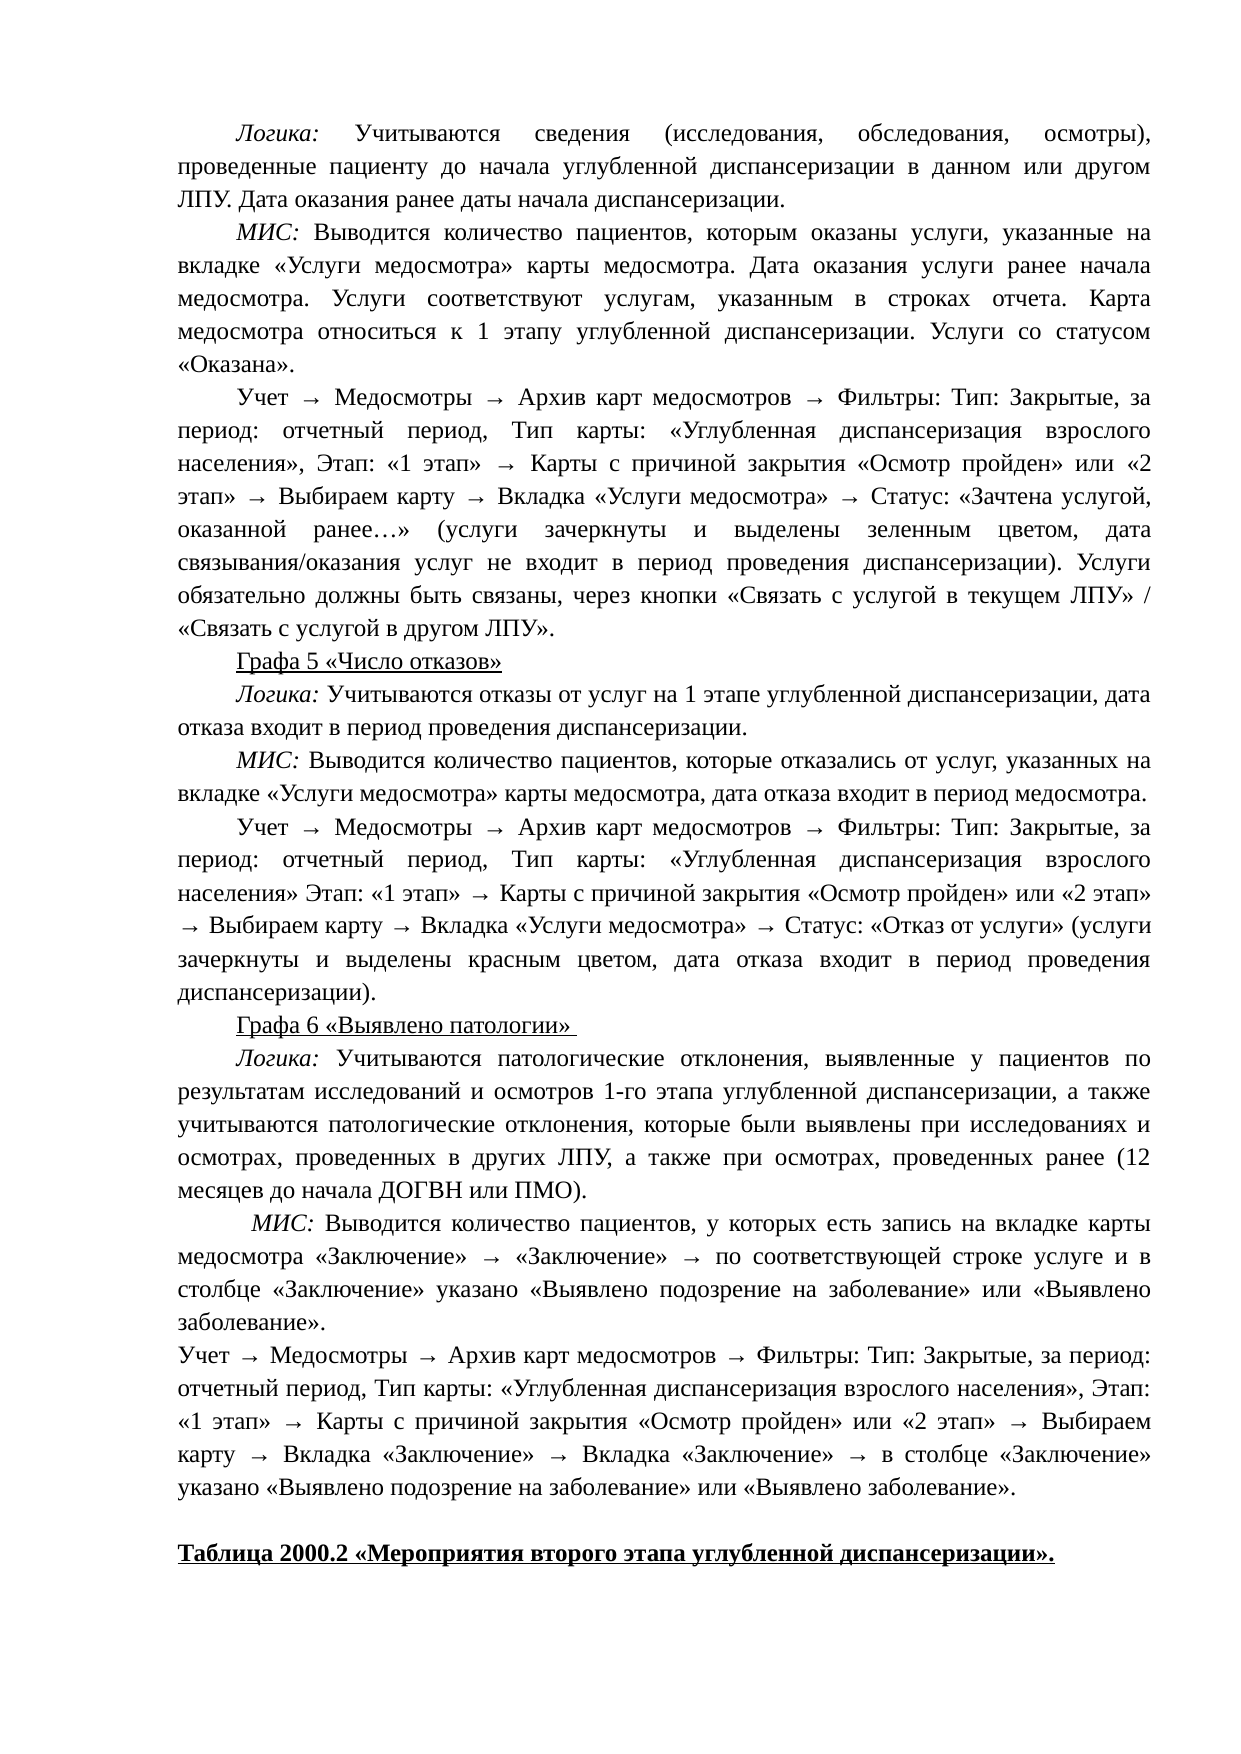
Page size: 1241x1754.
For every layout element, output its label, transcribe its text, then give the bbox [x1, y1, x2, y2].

text Учет → Медосмотры → Архив карт медосмотров → Фильтры: Тип: Закрытые, за период: отчетный период, Тип карты: «Углубленная диспансеризация взрослого населения», Этап: «1 этап» → Карты с причиной закрытия «Осмотр пройден» или «2 этап» → Выбираем карту → Вкладка «Услуги медосмотра» → Статус: «Зачтена услугой, оказанной ранее…» (услуги зачеркнуты и выделены зеленным цветом, дата связывания/оказания услуг не входит в период проведения диспансеризации). Услуги обязательно должны быть связаны, через кнопки «Связать с услугой в текущем ЛПУ» / «Связать с услугой в другом ЛПУ». [177, 382, 1152, 642]
text Учет → Медосмотры → Архив карт медосмотров → Фильтры: Тип: Закрытые, за период: отчетный период, Тип карты: «Углубленная диспансеризация взрослого населения», Этап: «1 этап» → Карты с причиной закрытия «Осмотр пройден» или «2 этап» → Выбираем карту → Вкладка «Заключение» → Вкладка «Заключение» → в столбце «Заключение» указано «Выявлено подозрение на заболевание» или «Выявлено заболевание». [177, 1340, 1152, 1501]
text МИС: Выводится количество пациентов, которые отказались от услуг, указанных на вкладке «Услуги медосмотра» карты медосмотра, дата отказа входит в период медосмотра. [177, 746, 1152, 807]
text МИС: Выводится количество пациентов, у которых есть запись на вкладке карты медосмотра «Заключение» → «Заключение» → по соответствующей строке услуге и в столбце «Заключение» указано «Выявлено подозрение на заболевание» или «Выявлено заболевание». [177, 1208, 1152, 1336]
text Логика: Учитываются отказы от услуг на 1 этапе углубленной диспансеризации, дата отказа входит в период проведения диспансеризации. [177, 679, 1152, 741]
text Учет → Медосмотры → Архив карт медосмотров → Фильтры: Тип: Закрытые, за период: отчетный период, Тип карты: «Углубленная диспансеризация взрослого населения» Этап: «1 этап» → Карты с причиной закрытия «Осмотр пройден» или «2 этап» → Выбираем карту → Вкладка «Услуги медосмотра» → Статус: «Отказ от услуги» (услуги зачеркнуты и выделены красным цветом, дата отказа входит в период проведения диспансеризации). [177, 812, 1152, 1005]
text МИС: Выводится количество пациентов, которым оказаны услуги, указанные на вкладке «Услуги медосмотра» карты медосмотра. Дата оказания услуги ранее начала медосмотра. Услуги соответствуют услугам, указанным в строках отчета. Карта медосмотра относиться к 1 этапу углубленной диспансеризации. Услуги со статусом «Оказана». [177, 217, 1152, 378]
text Таблица 2000.2 «Мероприятия второго этапа углубленной диспансеризации». [177, 1538, 1152, 1567]
text Логика: Учитываются сведения (исследования, обследования, осмотры), проведенные пациенту до начала углубленной диспансеризации в данном или другом ЛПУ. Дата оказания ранее даты начала диспансеризации. [177, 118, 1152, 213]
text Графа 5 «Число отказов» [177, 646, 1152, 675]
text Графа 6 «Выявлено патологии» [177, 1010, 1152, 1038]
text Логика: Учитываются патологические отклонения, выявленные у пациентов по результатам исследований и осмотров 1-го этапа углубленной диспансеризации, а также учитываются патологические отклонения, которые были выявлены при исследованиях и осмотрах, проведенных в других ЛПУ, а также при осмотрах, проведенных ранее (12 месяцев до начала ДОГВН или ПМО). [177, 1043, 1152, 1203]
